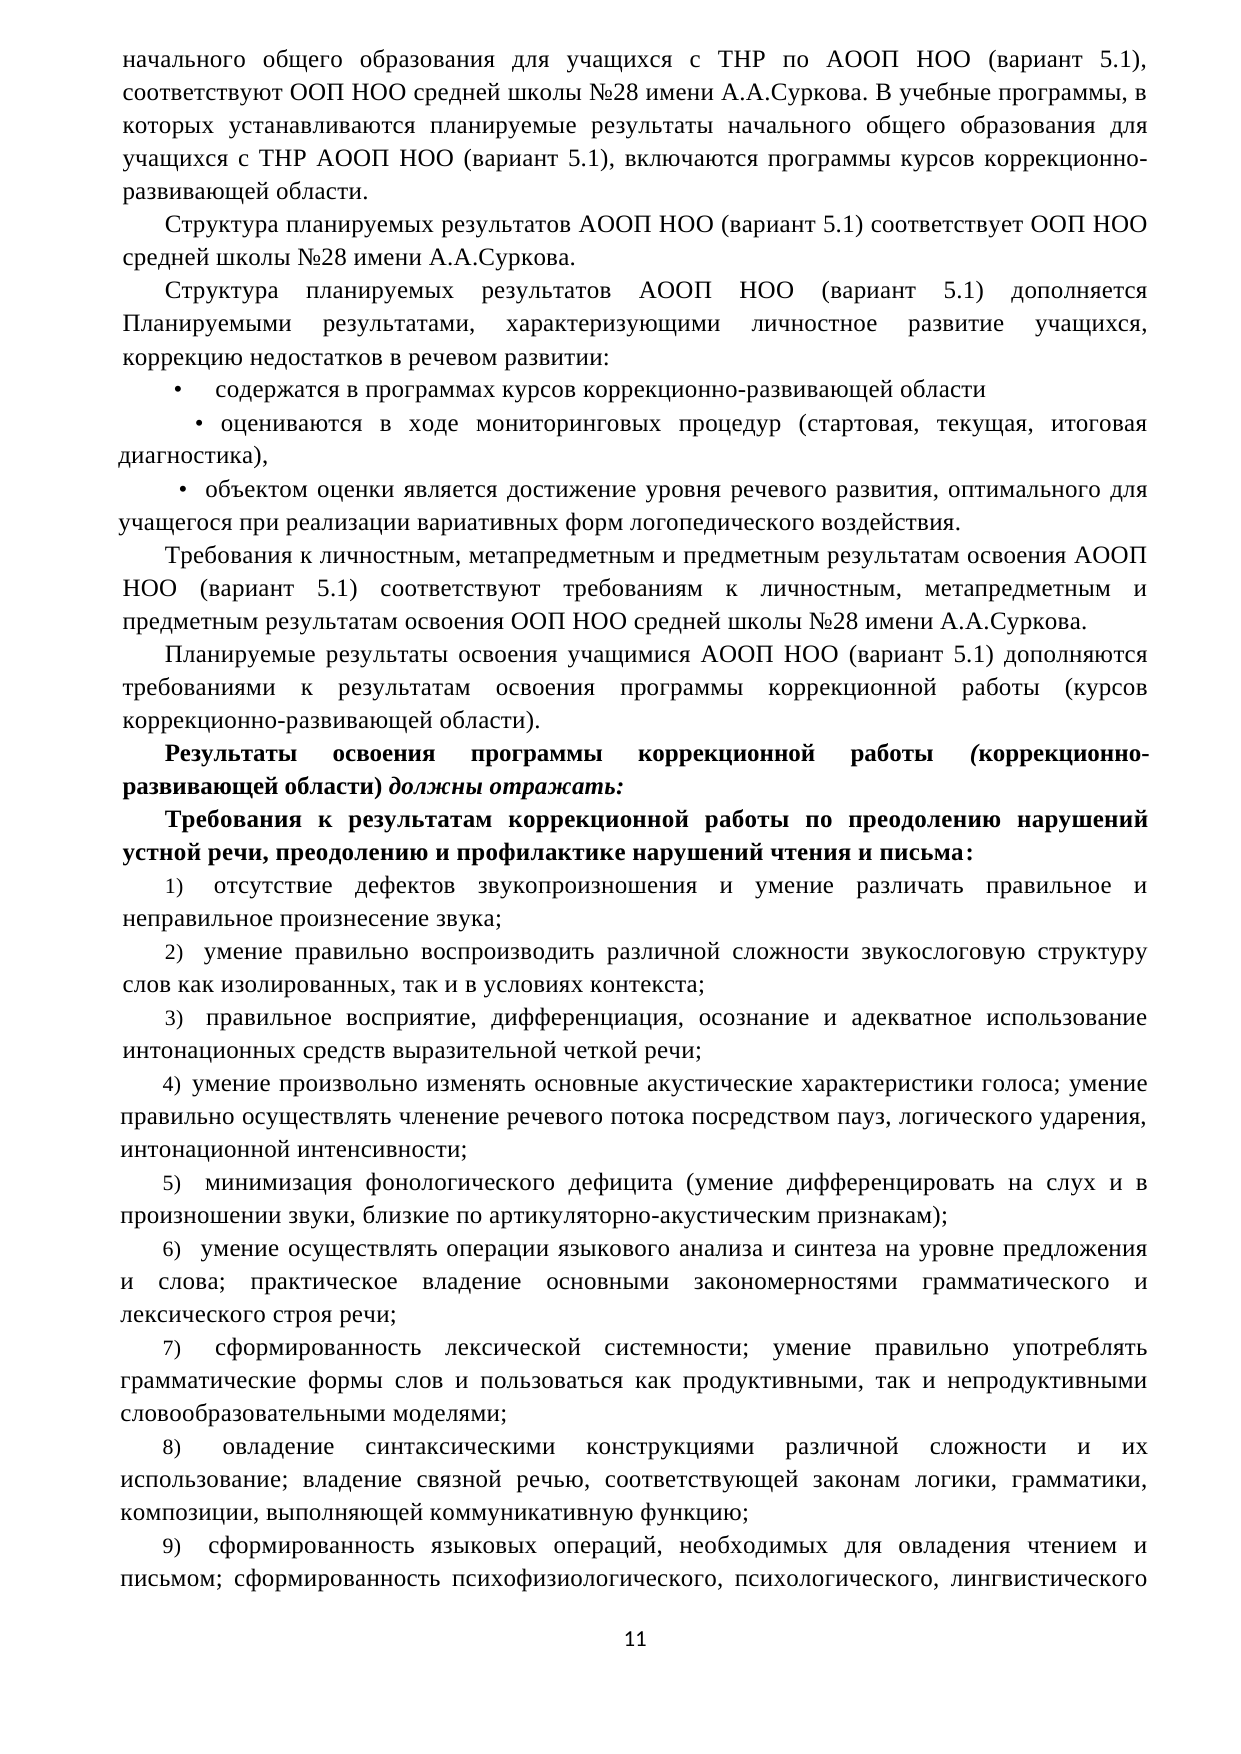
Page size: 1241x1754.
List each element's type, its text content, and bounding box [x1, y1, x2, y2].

list правильное восприятие, дифференциация, осознание и адекватное использование интонационных средств выразительной четкой речи; [122, 1002, 1149, 1064]
text Структура планируемых результатов АООП НОО (вариант 5.1) соответствует ООП НОО средней школы №28 имени А.А.Суркова. [122, 209, 1149, 271]
text Планируемые результаты освоения учащимися АООП НОО (вариант 5.1) дополняются требованиями к результатам освоения программы коррекционной работы (курсов коррекционно-развивающей области). [122, 639, 1149, 733]
list сформированность лексической системности; умение правильно употреблять грамматические формы слов и пользоваться как продуктивными, так и непродуктивными словообразовательными моделями; [120, 1332, 1149, 1427]
text • содержатся в программах курсов коррекционно-развивающей области [118, 374, 1152, 403]
list умение правильно воспроизводить различной сложности звукослоговую структуру слов как изолированных, так и в условиях контекста; [122, 936, 1149, 998]
list умение осуществлять операции языкового анализа и синтеза на уровне предложения и слова; практическое владение основными закономерностями грамматического и лексического строя речи; [120, 1233, 1149, 1328]
text Требования к результатам коррекционной работы по преодолению нарушений устной речи, преодолению и профилактике нарушений чтения и письма: [122, 804, 1149, 866]
list умение произвольно изменять основные акустические характеристики голоса; умение правильно осуществлять членение речевого потока посредством пауз, логического ударения, интонационной интенсивности; [120, 1068, 1149, 1163]
list минимизация фонологического дефицита (умение дифференцировать на слух и в произношении звуки, близкие по артикуляторно-акустическим признакам); [120, 1167, 1149, 1229]
text Результаты освоения программы коррекционной работы (коррекционно-развивающей области) должны отражать: [122, 738, 1149, 799]
text • объектом оценки является достижение уровня речевого развития, оптимального для учащегося при реализации вариативных форм логопедического воздействия. [118, 474, 1149, 535]
text • оцениваются в ходе мониторинговых процедур (стартовая, текущая, итоговая диагностика), [118, 408, 1149, 469]
text Требования к личностным, метапредметным и предметным результатам освоения АООП НОО (вариант 5.1) соответствуют требованиям к личностным, метапредметным и предметным результатам освоения ООП НОО средней школы №28 имени А.А.Суркова. [122, 540, 1149, 634]
list овладение синтаксическими конструкциями различной сложности и их использование; владение связной речью, соответствующей законам логики, грамматики, композиции, выполняющей коммуникативную функцию; [120, 1431, 1149, 1526]
list отсутствие дефектов звукопроизношения и умение различать правильное и неправильное произнесение звука; [122, 870, 1149, 932]
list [120, 1530, 1149, 1592]
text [122, 44, 1149, 205]
text Структура планируемых результатов АООП НОО (вариант 5.1) дополняется Планируемыми результатами, характеризующими личностное развитие учащихся, коррекцию недостатков в речевом развитии: [122, 276, 1149, 370]
